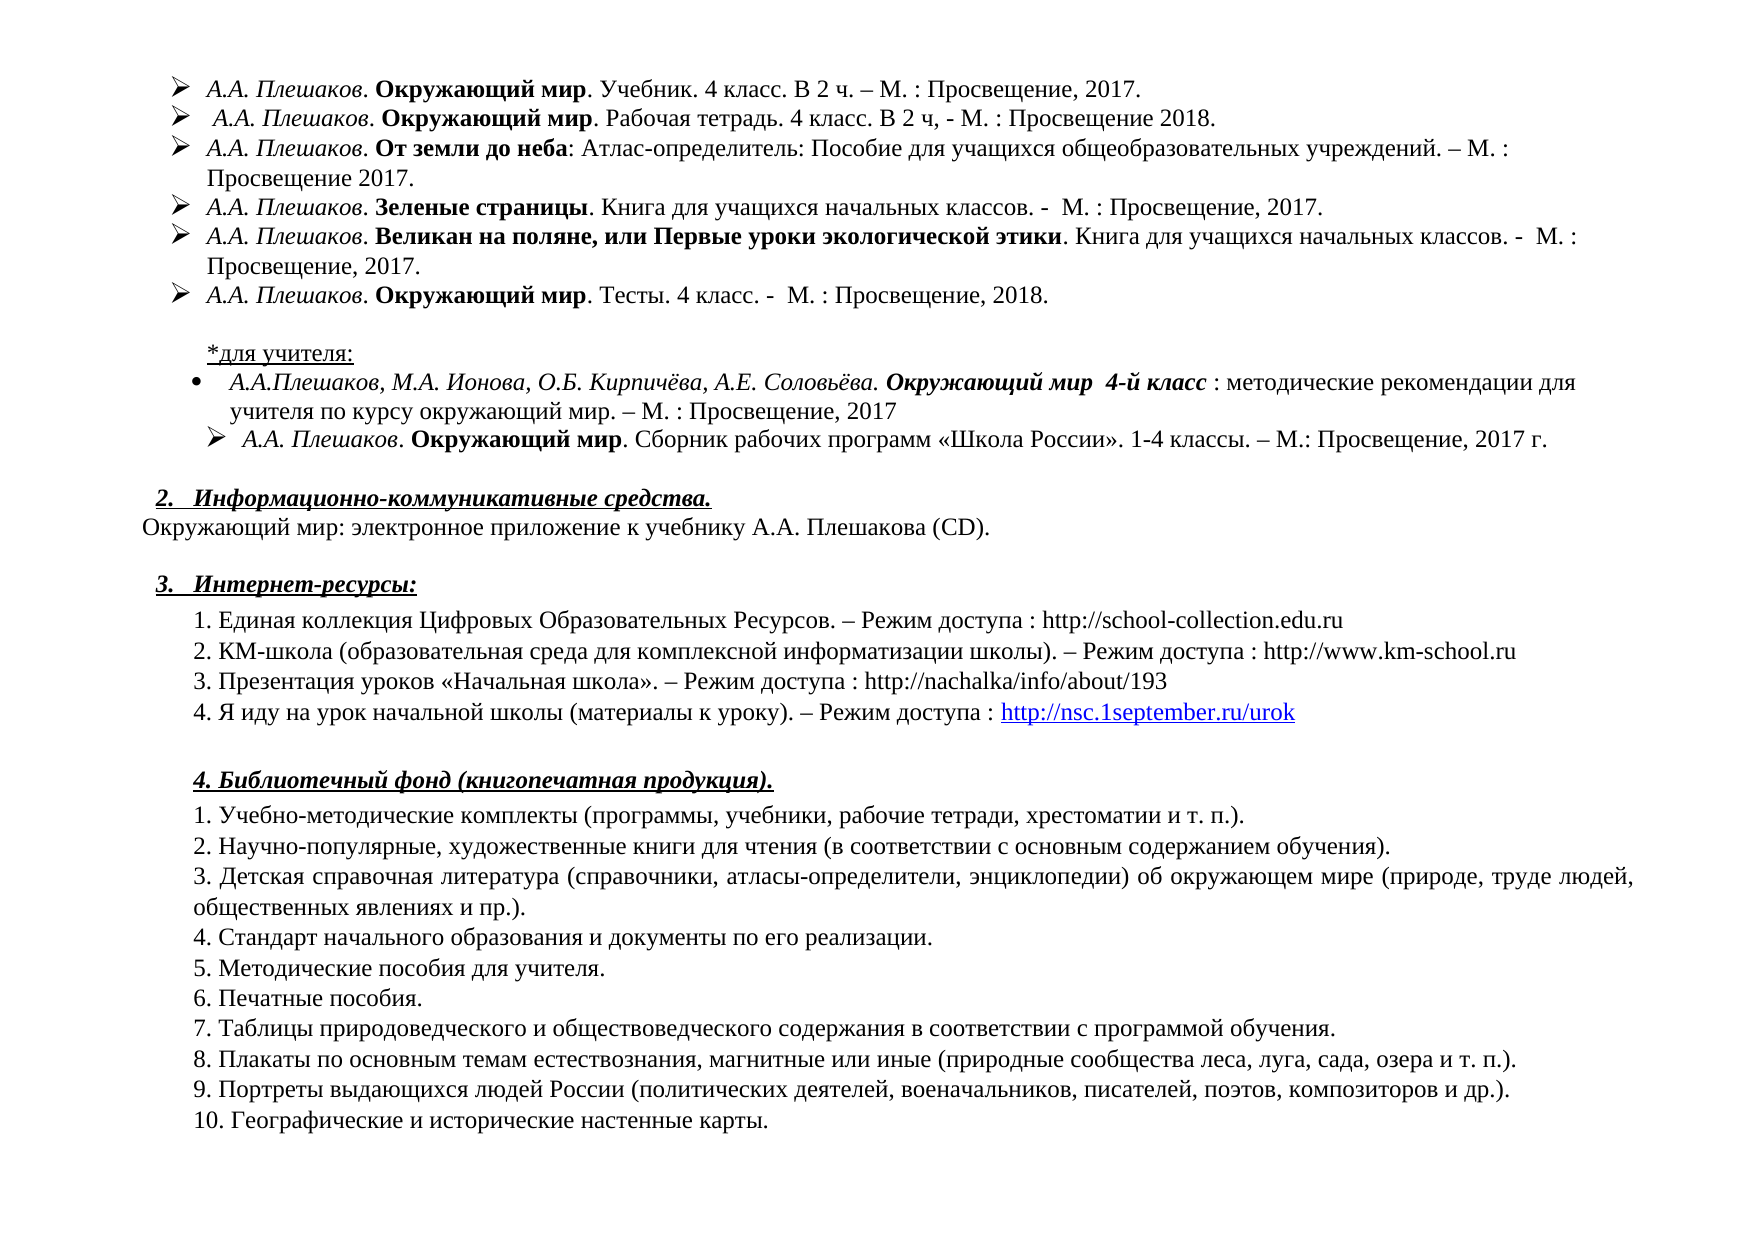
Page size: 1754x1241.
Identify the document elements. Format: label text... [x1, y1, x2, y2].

text 7. Таблицы природоведческого и обществоведческого содержания в соответствии с программой обучения. [193, 1013, 1636, 1042]
text 4. Стандарт начального образования и документы по его реализации. [193, 922, 1636, 951]
text 1. Учебно-методические комплекты (программы, учебники, рабочие тетради, хрестоматии и т. п.). [193, 801, 1636, 829]
list А.А.Плешаков, М.А. Ионова, О.Б. Кирпичёва, А.Е. Соловьёва. Окружающий мир 4-й класс : методические рекомендации для учителя по курсу окружающий мир. – М. : Просвещение, 2017 [192, 367, 1636, 424]
list А.А. Плешаков. Зеленые страницы. Книга для учащихся начальных классов. - М. : Просвещение, 2017. [169, 192, 1636, 221]
text 2. Научно-популярные, художественные книги для чтения (в соответствии с основным содержанием обучения). [193, 831, 1636, 860]
text 1. Единая коллекция Цифровых Образовательных Ресурсов. – Режим доступа : http://school-collection.edu.ru [193, 606, 1636, 634]
list А.А. Плешаков. От земли до неба: Атлас-определитель: Пособие для учащихся общеобразовательных учреждений. – М. : Просвещение 2017. [169, 133, 1636, 192]
list А.А. Плешаков. Великан на поляне, или Первые уроки экологической этики. Книга для учащихся начальных классов. - М. : Просвещение, 2017. [169, 221, 1636, 280]
text 8. Плакаты по основным темам естествознания, магнитные или иные (природные сообщества леса, луга, сада, озера и т. п.). [193, 1044, 1636, 1073]
text 9. Портреты выдающихся людей России (политических деятелей, военачальников, писателей, поэтов, композиторов и др.). [193, 1074, 1636, 1103]
text Окружающий мир: электронное приложение к учебнику А.А. Плешакова (CD). [142, 512, 1636, 540]
text 6. Печатные пособия. [193, 983, 1636, 1012]
text 3. Презентация уроков «Начальная школа». – Режим доступа : http://nachalka/info/about/193 [193, 666, 1636, 695]
text 2. КМ-школа (образовательная среда для комплексной информатизации школы). – Режим доступа : http://www.km-school.ru [193, 636, 1636, 665]
list Информационно-коммуникативные средства. [156, 483, 1636, 512]
text 3. Детская справочная литература (справочники, атласы-определители, энциклопедии) об окружающем мире (природе, труде людей, общественных явлениях и пр.). [193, 861, 1636, 921]
list А.А. Плешаков. Окружающий мир. Учебник. 4 класс. В 2 ч. – М. : Просвещение, 2017. [169, 74, 1636, 103]
text 10. Географические и исторические настенные карты. [193, 1105, 1636, 1133]
list А.А. Плешаков. Окружающий мир. Сборник рабочих программ «Школа России». 1-4 классы. – М.: Просвещение, 2017 г. [205, 424, 1636, 454]
text 4. Я иду на урок начальной школы (материалы к уроку). – Режим доступа : http://nsc.1september.ru/urok [193, 697, 1636, 726]
text 5. Методические пособия для учителя. [193, 953, 1636, 981]
text 4. Библиотечный фонд (книгопечатная продукция). [193, 765, 1636, 794]
list Интернет-ресурсы: [156, 569, 1636, 598]
list А.А. Плешаков. Окружающий мир. Тесты. 4 класс. - М. : Просвещение, 2018. [169, 280, 1636, 309]
text *для учителя: [207, 338, 1636, 367]
list А.А. Плешаков. Окружающий мир. Рабочая тетрадь. 4 класс. В 2 ч, - М. : Просвещение 2018. [169, 103, 1636, 133]
